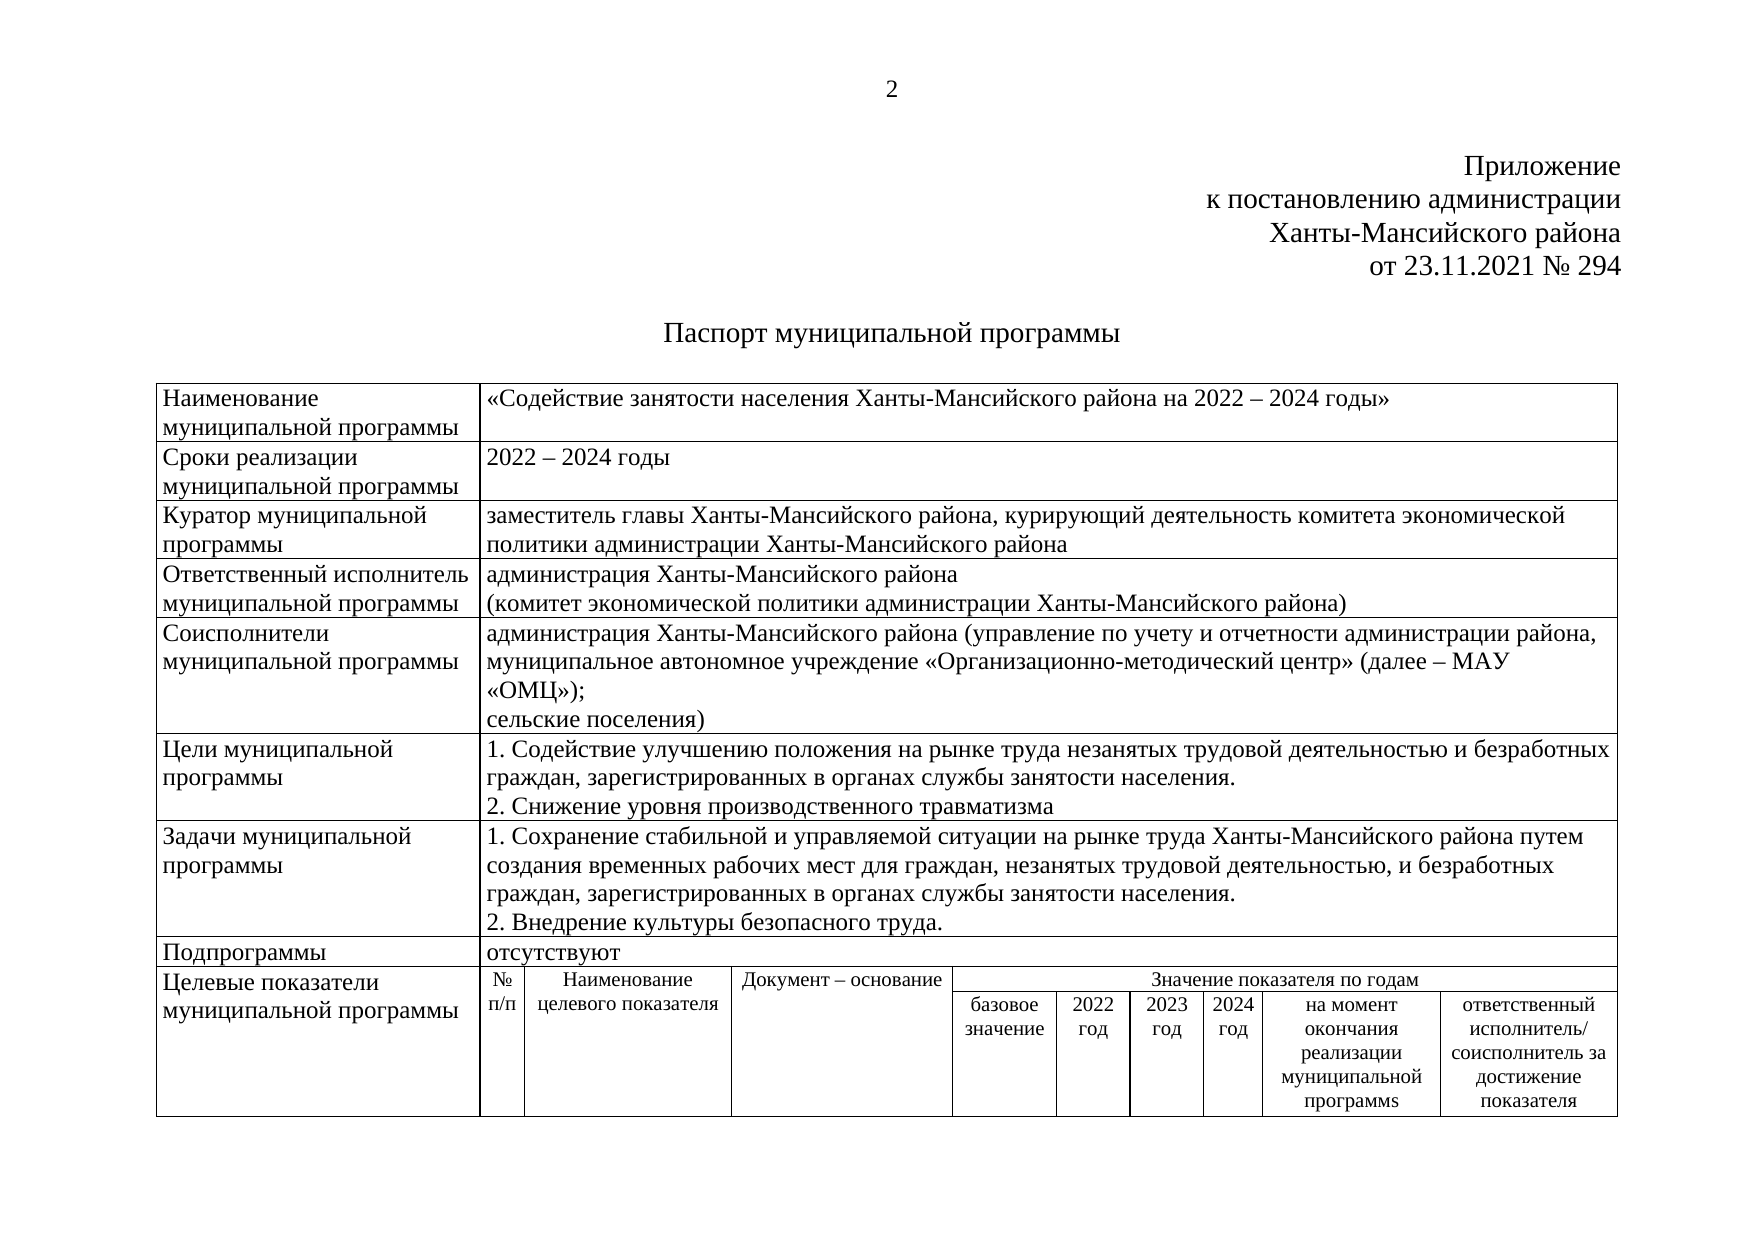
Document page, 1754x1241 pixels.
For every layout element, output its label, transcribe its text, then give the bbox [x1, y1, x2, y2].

table_cell администрация Ханты-Мансийского района (управление по учету и отчетности администрации района, муниципальное автономное учреждение «Организационно-методический центр» (далее – МАУ «ОМЦ»); сельские поселения) [481, 618, 1617, 733]
table_cell Куратор муниципальной программы [157, 501, 479, 558]
table_cell Значение показателя по годам [953, 967, 1617, 991]
table_cell 2023 год [1131, 992, 1203, 1116]
table_cell Целевые показатели муниципальной программы [157, 967, 479, 1116]
table_header Наименование муниципальной программы [157, 384, 479, 441]
table_cell администрация Ханты-Мансийского района (комитет экономической политики администрации Ханты-Мансийского района) [481, 559, 1617, 617]
table_cell Соисполнители муниципальной программы [157, 618, 479, 733]
table_cell ответственный исполнитель/ соисполнитель за достижение показателя [1441, 992, 1617, 1116]
table_cell 2024 год [1204, 992, 1262, 1116]
table_cell 2022 – 2024 годы [481, 442, 1617, 499]
table_cell отсутствуют [481, 937, 1617, 966]
text Приложение [162, 148, 1621, 181]
text Ханты-Мансийского района [162, 215, 1621, 248]
table_cell 1. Сохранение стабильной и управляемой ситуации на рынке труда Ханты-Мансийского района путем создания временных рабочих мест для граждан, незанятых трудовой деятельностью, и безработных граждан, зарегистрированных в органах службы занятости населения. 2. Внедрение культуры безопасного труда. [481, 821, 1617, 936]
table_cell Цели муниципальной программы [157, 734, 479, 820]
table_cell 2022 год [1057, 992, 1129, 1116]
table_cell 1. Содействие улучшению положения на рынке труда незанятых трудовой деятельностью и безработных граждан, зарегистрированных в органах службы занятости населения. 2. Снижение уровня производственного травматизма [481, 734, 1617, 820]
table_cell № п/п [481, 967, 524, 1116]
table_cell Задачи муниципальной программы [157, 821, 479, 936]
table_cell базовое значение [953, 992, 1056, 1116]
table_header «Содействие занятости населения Ханты-Мансийского района на 2022 – 2024 годы» [481, 384, 1617, 441]
table_cell на момент окончания реализации муниципальной программs [1263, 992, 1440, 1116]
table_cell Подпрограммы [157, 937, 479, 966]
table_cell заместитель главы Ханты-Мансийского района, курирующий деятельность комитета экономической политики администрации Ханты-Мансийского района [481, 501, 1617, 558]
table_cell Наименование целевого показателя [525, 967, 731, 1116]
table_cell Ответственный исполнитель муниципальной программы [157, 559, 479, 617]
table_cell Документ – основание [732, 967, 952, 1116]
text к постановлению администрации [162, 181, 1621, 215]
text от 23.11.2021 № 294 [679, 248, 1621, 282]
text Паспорт муниципальной программы [162, 315, 1621, 349]
table_cell Сроки реализации муниципальной программы [157, 442, 479, 499]
